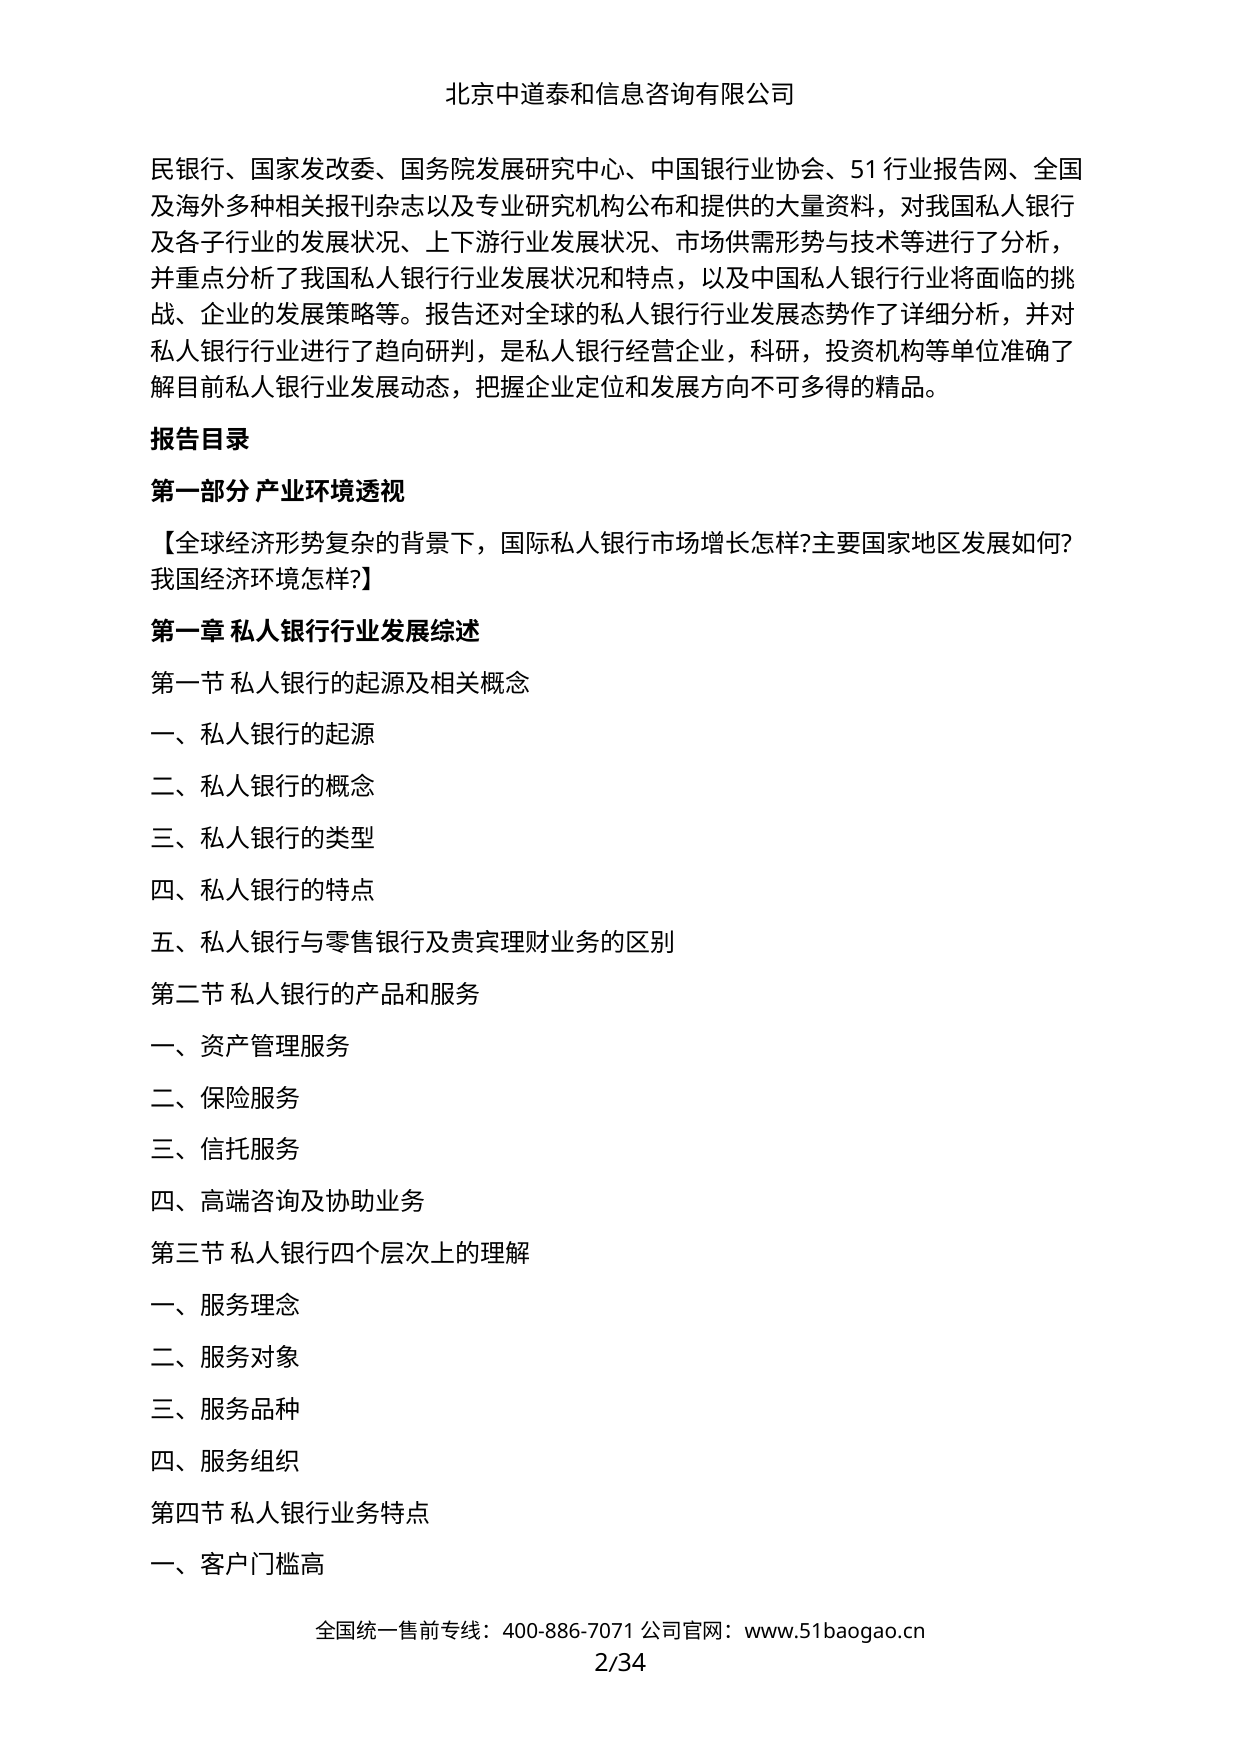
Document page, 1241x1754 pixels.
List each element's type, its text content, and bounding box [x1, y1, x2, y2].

text 三、信托服务 [150, 1130, 1090, 1166]
text 第一部分 产业环境透视 [150, 471, 1090, 507]
text 第一节 私人银行的起源及相关概念 [150, 663, 1090, 699]
text 第一章 私人银行行业发展综述 [150, 611, 1090, 647]
text 四、高端咨询及协助业务 [150, 1182, 1090, 1218]
text 二、保险服务 [150, 1078, 1090, 1114]
text 五、私人银行与零售银行及贵宾理财业务的区别 [150, 922, 1090, 959]
text 报告目录 [150, 419, 1090, 456]
text 一、资产管理服务 [150, 1026, 1090, 1062]
text 三、服务品种 [150, 1389, 1090, 1426]
text 第四节 私人银行业务特点 [150, 1493, 1090, 1529]
text 一、服务理念 [150, 1286, 1090, 1322]
text 二、私人银行的概念 [150, 767, 1090, 803]
text 四、服务组织 [150, 1441, 1090, 1477]
text 三、私人银行的类型 [150, 819, 1090, 855]
text 【全球经济形势复杂的背景下，国际私人银行市场增长怎样?主要国家地区发展如何?我国经济环境怎样?】 [150, 523, 1090, 596]
text 一、客户门槛高 [150, 1545, 1090, 1581]
text 四、私人银行的特点 [150, 871, 1090, 907]
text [150, 150, 1090, 404]
text 第三节 私人银行四个层次上的理解 [150, 1234, 1090, 1270]
text 二、服务对象 [150, 1337, 1090, 1374]
text 第二节 私人银行的产品和服务 [150, 974, 1090, 1011]
text 一、私人银行的起源 [150, 715, 1090, 751]
